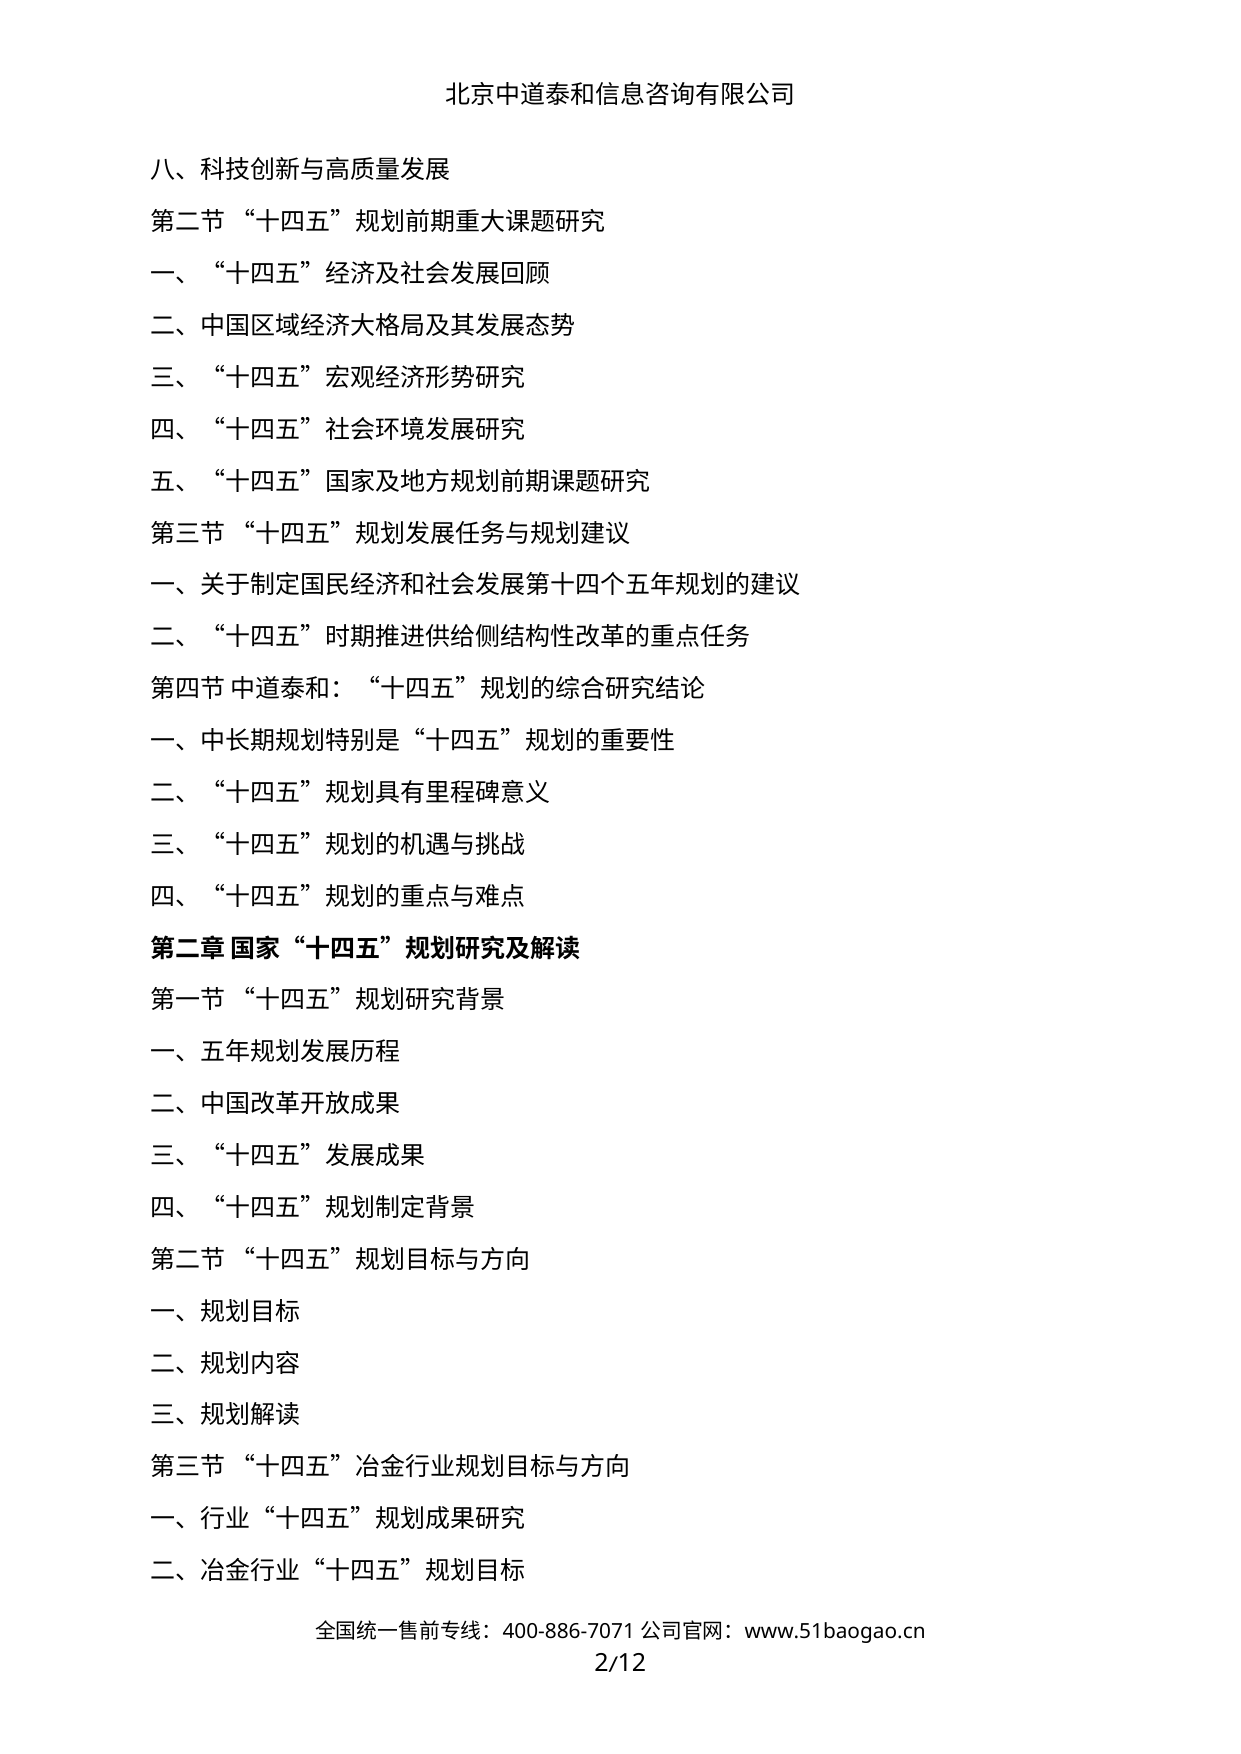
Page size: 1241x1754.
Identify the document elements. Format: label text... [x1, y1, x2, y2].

text 二、“十四五”时期推进供给侧结构性改革的重点任务 [150, 617, 1090, 653]
text 三、“十四五”宏观经济形势研究 [150, 357, 1090, 394]
text 一、“十四五”经济及社会发展回顾 [150, 254, 1090, 290]
text 第四节 中道泰和：“十四五”规划的综合研究结论 [150, 669, 1090, 705]
text 一、行业“十四五”规划成果研究 [150, 1499, 1090, 1535]
text 四、“十四五”规划的重点与难点 [150, 876, 1090, 912]
text 四、“十四五”规划制定背景 [150, 1187, 1090, 1224]
text 一、中长期规划特别是“十四五”规划的重要性 [150, 721, 1090, 757]
text 第三节 “十四五”冶金行业规划目标与方向 [150, 1447, 1090, 1483]
text 五、“十四五”国家及地方规划前期课题研究 [150, 461, 1090, 497]
text 三、“十四五”发展成果 [150, 1136, 1090, 1172]
text 一、规划目标 [150, 1291, 1090, 1327]
text 三、“十四五”规划的机遇与挑战 [150, 824, 1090, 861]
text 第二章 国家“十四五”规划研究及解读 [150, 928, 1090, 964]
text 二、“十四五”规划具有里程碑意义 [150, 772, 1090, 809]
text 二、规划内容 [150, 1343, 1090, 1379]
text 三、规划解读 [150, 1395, 1090, 1431]
text 四、“十四五”社会环境发展研究 [150, 409, 1090, 446]
text 第三节 “十四五”规划发展任务与规划建议 [150, 513, 1090, 549]
text 第二节 “十四五”规划目标与方向 [150, 1239, 1090, 1276]
text 二、中国区域经济大格局及其发展态势 [150, 306, 1090, 342]
text 二、冶金行业“十四五”规划目标 [150, 1551, 1090, 1587]
text 八、科技创新与高质量发展 [150, 150, 1090, 186]
text 第一节 “十四五”规划研究背景 [150, 980, 1090, 1016]
text 第二节 “十四五”规划前期重大课题研究 [150, 202, 1090, 238]
text 二、中国改革开放成果 [150, 1084, 1090, 1120]
text 一、关于制定国民经济和社会发展第十四个五年规划的建议 [150, 565, 1090, 601]
text 一、五年规划发展历程 [150, 1032, 1090, 1068]
